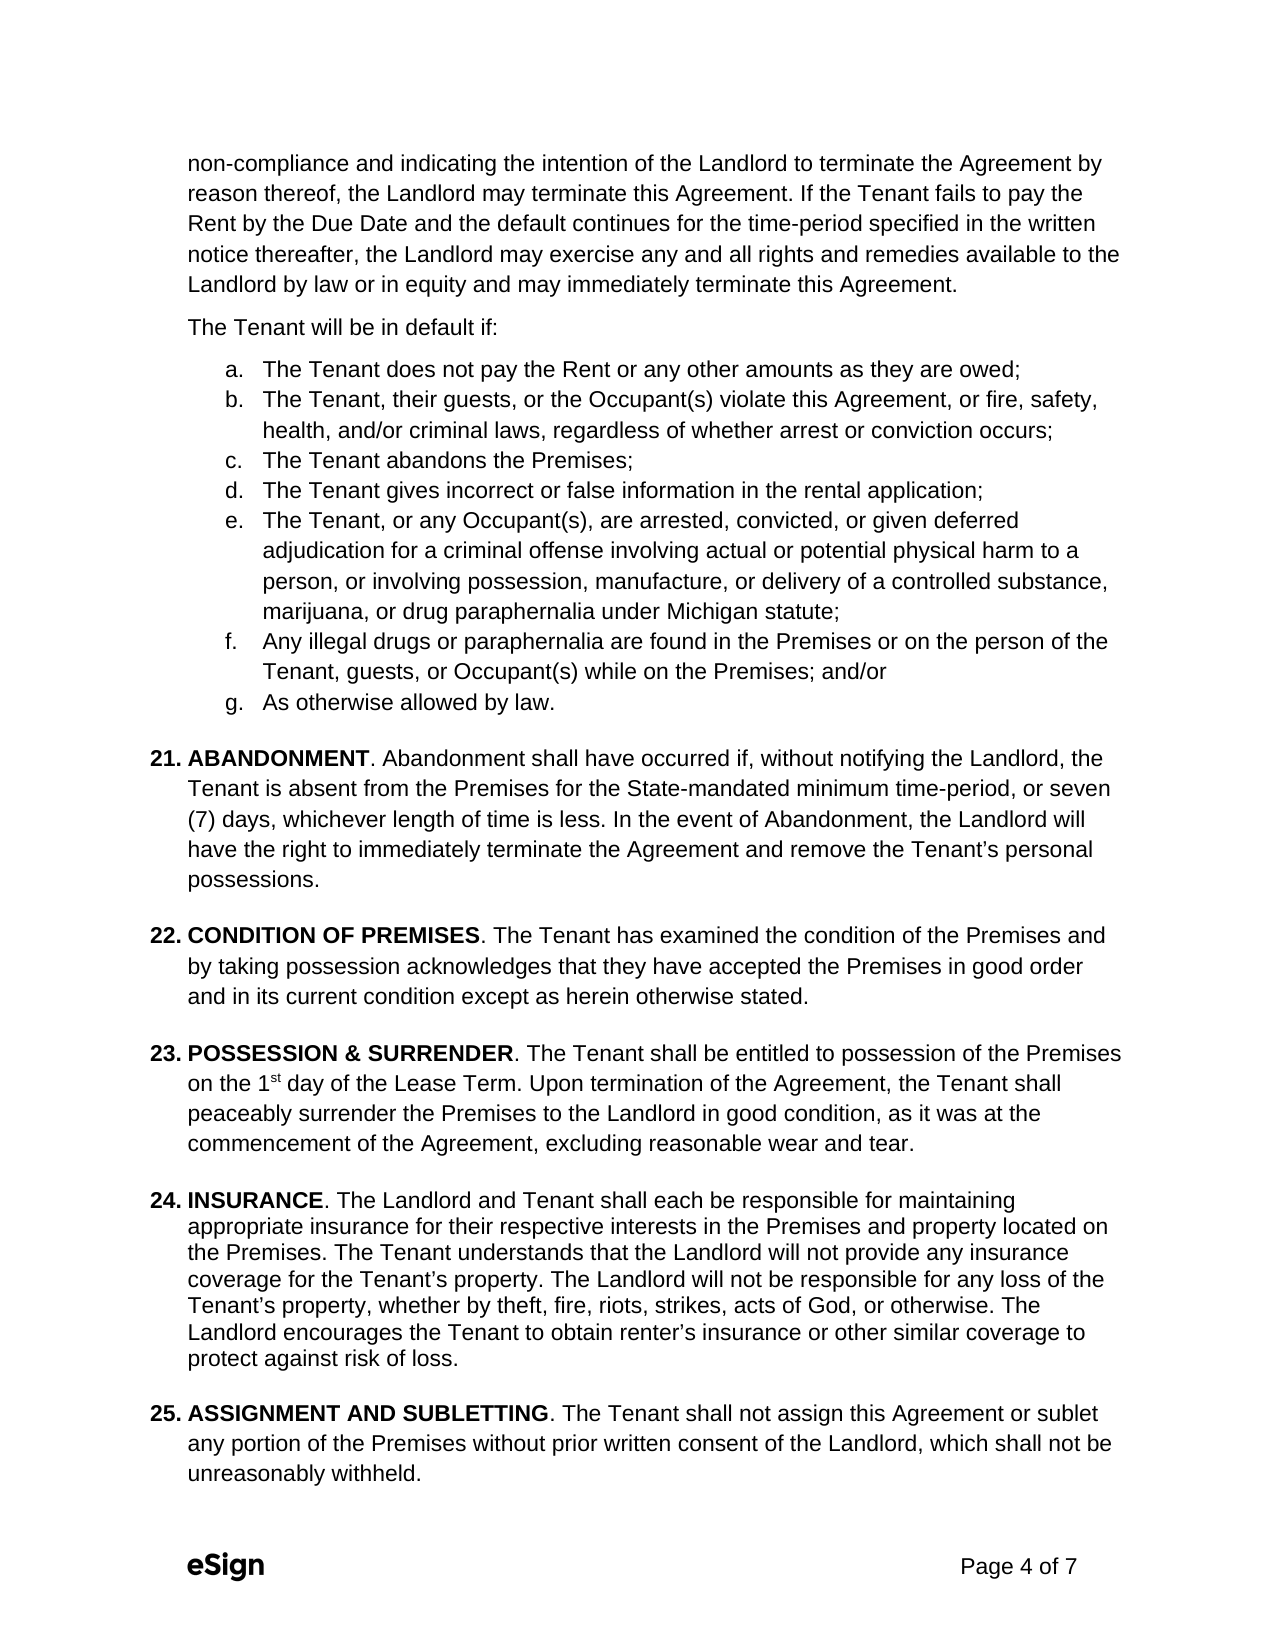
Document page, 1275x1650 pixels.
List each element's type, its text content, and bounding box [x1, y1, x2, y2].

list The Tenant will be in default if: [187, 313, 1125, 340]
list CONDITION OF PREMISES. The Tenant has examined the condition of the Premises and by taking possession acknowledges that they have accepted the Premises in good order and in its current condition except as herein otherwise stated. [150, 922, 1125, 1009]
list Any illegal drugs or paraphernalia are found in the Premises or on the person of the Tenant, guests, or Occupant(s) while on the Premises; and/or [225, 628, 1125, 685]
list The Tenant gives incorrect or false information in the rental application; [225, 477, 1125, 503]
list As otherwise allowed by law. [225, 688, 1125, 715]
list INSURANCE. The Landlord and Tenant shall each be responsible for maintaining appropriate insurance for their respective interests in the Premises and property located on the Premises. The Tenant understands that the Landlord will not provide any insurance coverage for the Tenant’s property. The Landlord will not be responsible for any loss of the Tenant’s property, whether by theft, fire, riots, strikes, acts of God, or otherwise. The Landlord encourages the Tenant to obtain renter’s insurance or other similar coverage to protect against risk of loss. [150, 1187, 1125, 1400]
picture [172, 1538, 282, 1592]
list The Tenant, their guests, or the Occupant(s) violate this Agreement, or fire, safety, health, and/or criminal laws, regardless of whether arrest or conviction occurs; [225, 386, 1125, 443]
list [150, 150, 1125, 297]
list The Tenant abandons the Premises; [225, 447, 1125, 473]
list ABANDONMENT. Abandonment shall have occurred if, without notifying the Landlord, the Tenant is absent from the Premises for the State-mandated minimum time-period, or seven (7) days, whichever length of time is less. In the event of Abandonment, the Landlord will have the right to immediately terminate the Agreement and remove the Tenant’s personal possessions. [150, 745, 1125, 892]
list The Tenant does not pay the Rent or any other amounts as they are owed; [225, 356, 1125, 383]
list ASSIGNMENT AND SUBLETTING. The Tenant shall not assign this Agreement or sublet any portion of the Premises without prior written consent of the Landlord, which shall not be unreasonably withheld. [150, 1400, 1125, 1487]
list The Tenant, or any Occupant(s), are arrested, convicted, or given deferred adjudication for a criminal offense involving actual or potential physical harm to a person, or involving possession, manufacture, or delivery of a controlled substance, marijuana, or drug paraphernalia under Michigan statute; [225, 507, 1125, 624]
list POSSESSION & SURRENDER. The Tenant shall be entitled to possession of the Premises on the 1st day of the Lease Term. Upon termination of the Agreement, the Tenant shall peaceably surrender the Premises to the Landlord in good condition, as it was at the commencement of the Agreement, excluding reasonable wear and tear. [150, 1039, 1125, 1156]
